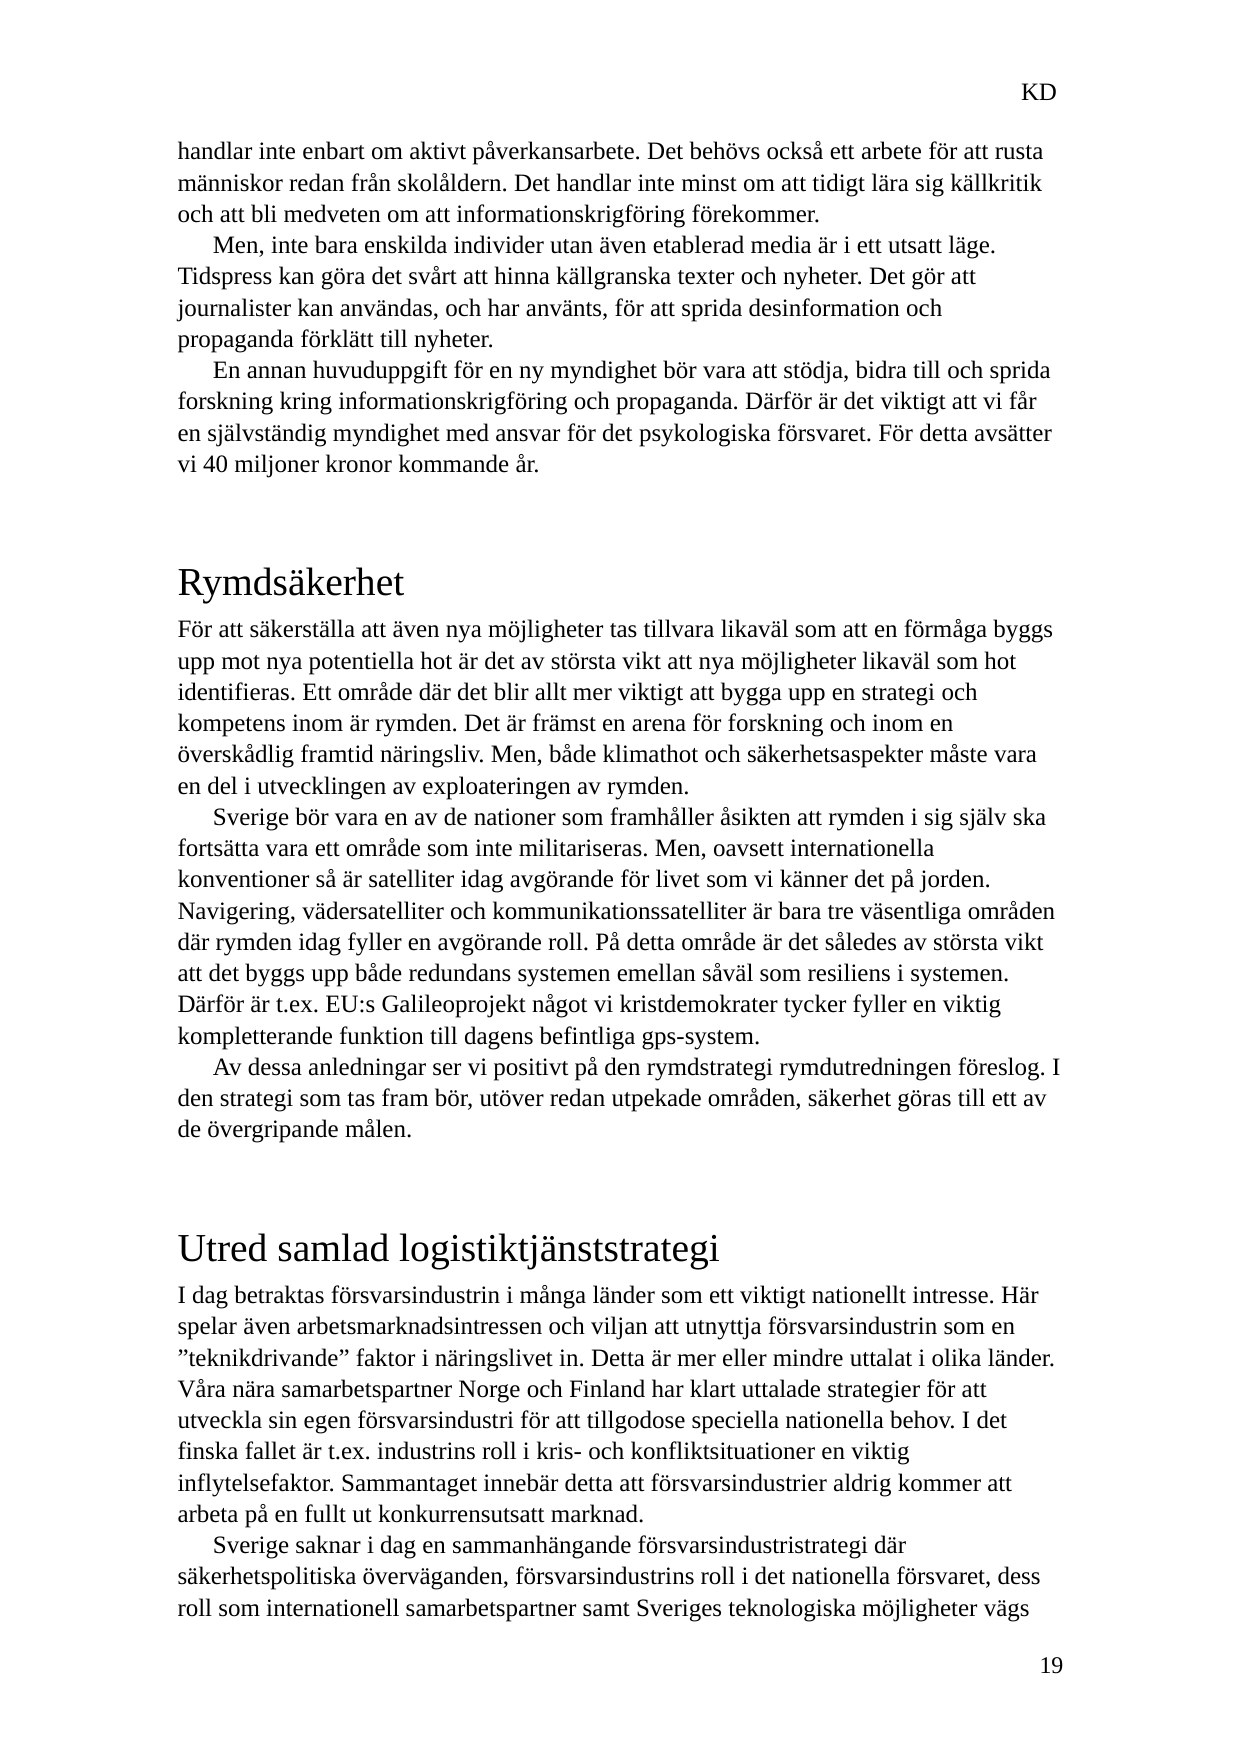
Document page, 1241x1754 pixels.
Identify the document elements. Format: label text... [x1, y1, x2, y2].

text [177, 134, 1063, 228]
text En annan huvuduppgift för en ny myndighet bör vara att stödja, bidra till och sprida forskning kring informationskrigföring och propaganda. Därför är det viktigt att vi får en självständig myndighet med ansvar för det psykologiska försvaret. För detta avsätter vi 40 miljoner kronor kommande år. [177, 353, 1063, 478]
text I dag betraktas försvarsindustrin i många länder som ett viktigt nationellt intresse. Här spelar även arbetsmarknadsintressen och viljan att utnyttja försvarsindustrin som en ”teknikdrivande” faktor i näringslivet in. Detta är mer eller mindre uttalat i olika länder. Våra nära samarbetspartner Norge och Finland har klart uttalade strategier för att utveckla sin egen försvarsindustri för att tillgodose speciella nationella behov. I det finska fallet är t.ex. industrins roll i kris- och konfliktsituationer en viktig inflytelsefaktor. Sammantaget innebär detta att försvarsindustrier aldrig kommer att arbeta på en fullt ut konkurrensutsatt marknad. [177, 1278, 1063, 1528]
text Av dessa anledningar ser vi positivt på den rymdstrategi rymdutredningen föreslog. I den strategi som tas fram bör, utöver redan utpekade områden, säkerhet göras till ett av de övergripande målen. [177, 1049, 1063, 1143]
subtitle Rymdsäkerhet [177, 563, 1063, 604]
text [177, 1528, 1063, 1621]
text För att säkerställa att även nya möjligheter tas tillvara likaväl som att en förmåga byggs upp mot nya potentiella hot är det av största vikt att nya möjligheter likaväl som hot identifieras. Ett område där det blir allt mer viktigt att bygga upp en strategi och kompetens inom är rymden. Det är främst en arena för forskning och inom en överskådlig framtid näringsliv. Men, både klimathot och säkerhetsaspekter måste vara en del i utvecklingen av exploateringen av rymden. [177, 612, 1063, 799]
text Men, inte bara enskilda individer utan även etablerad media är i ett utsatt läge. Tidspress kan göra det svårt att hinna källgranska texter och nyheter. Det gör att journalister kan användas, och har använts, för att sprida desinformation och propaganda förklätt till nyheter. [177, 228, 1063, 353]
subtitle Utred samlad logistiktjänststrategi [177, 1229, 1063, 1269]
text Sverige bör vara en av de nationer som framhåller åsikten att rymden i sig själv ska fortsätta vara ett område som inte militariseras. Men, oavsett internationella konventioner så är satelliter idag avgörande för livet som vi känner det på jorden. Navigering, vädersatelliter och kommunikationssatelliter är bara tre väsentliga områden där rymden idag fyller en avgörande roll. På detta område är det således av största vikt att det byggs upp både redundans systemen emellan såväl som resiliens i systemen. Därför är t.ex. EU:s Galileoprojekt något vi kristdemokrater tycker fyller en viktig kompletterande funktion till dagens befintliga gps-system. [177, 799, 1063, 1049]
